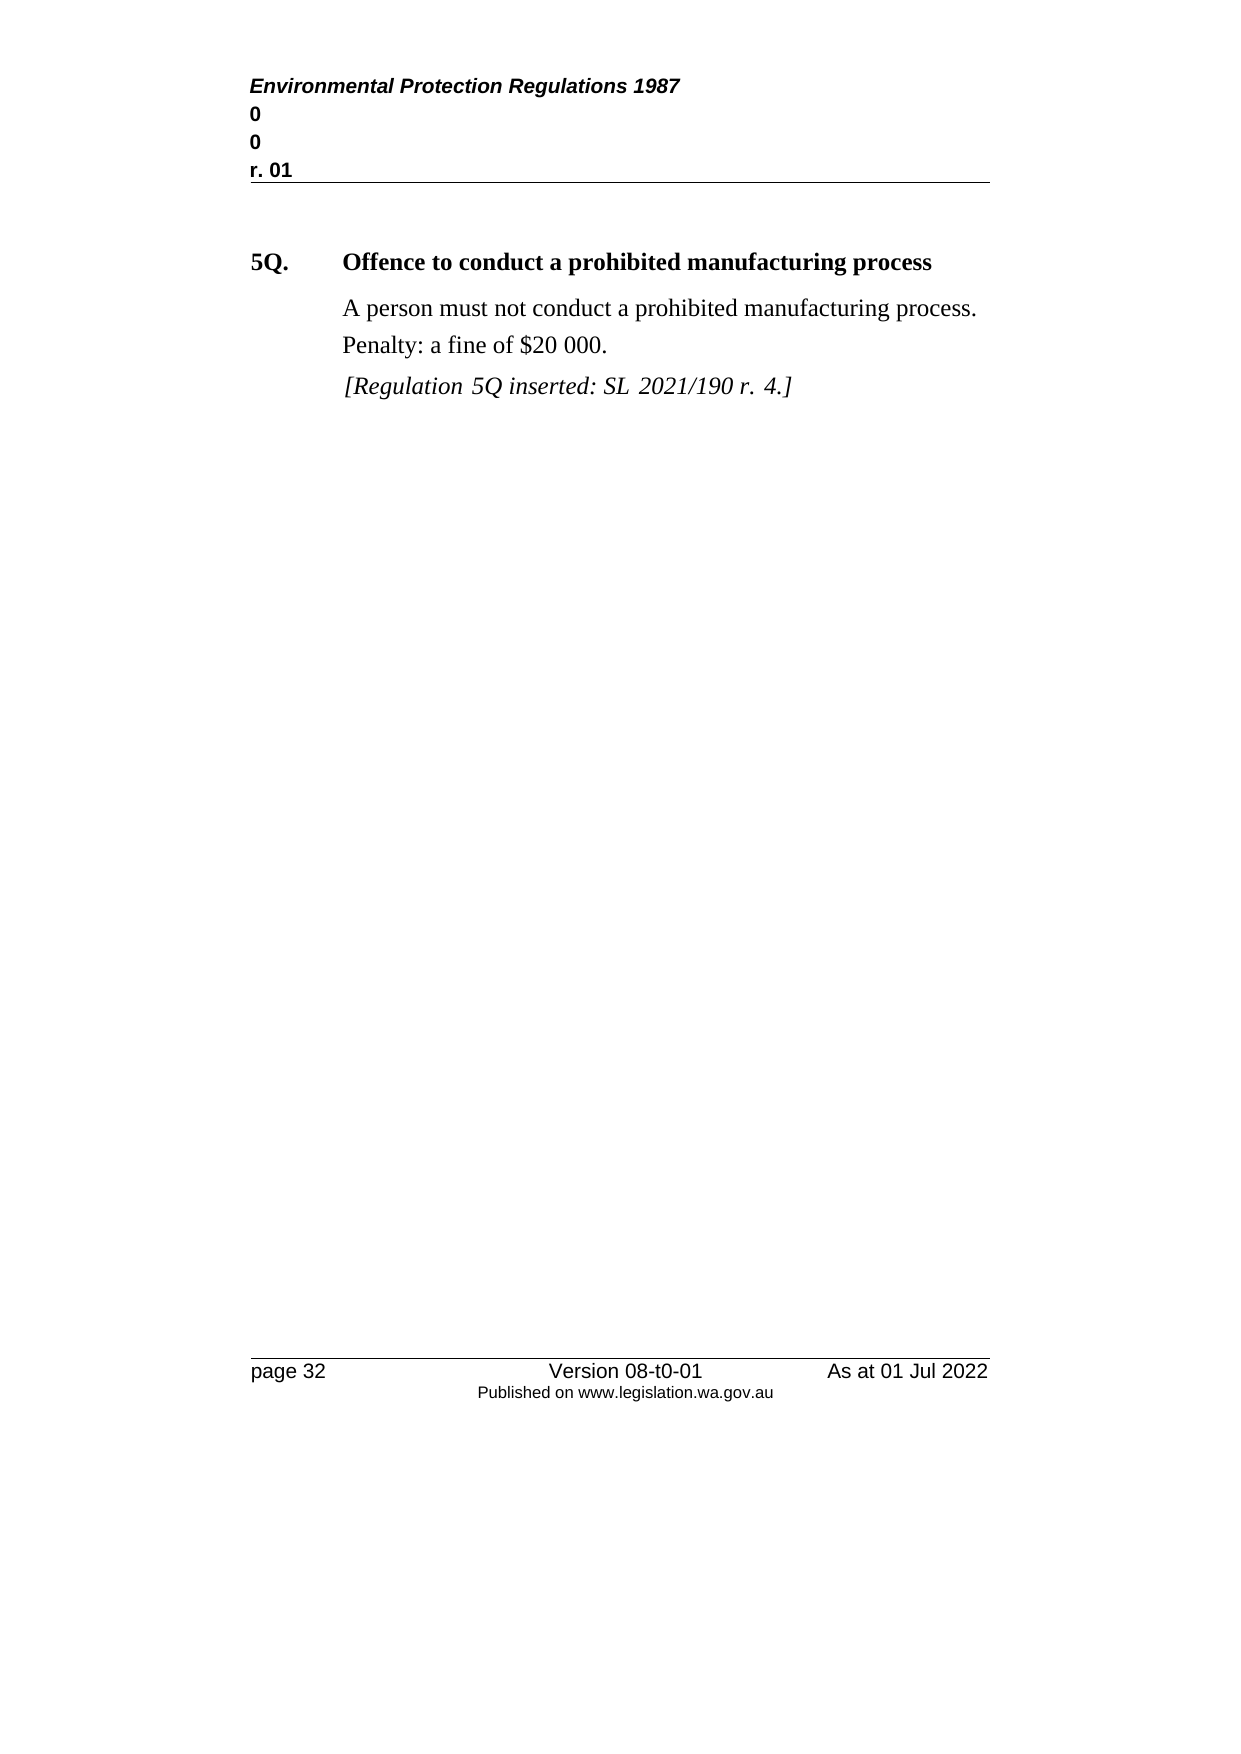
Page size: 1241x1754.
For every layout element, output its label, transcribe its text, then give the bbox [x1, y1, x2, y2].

text [Regulation 5Q inserted: SL 2021/190 r. 4.] [251, 371, 990, 400]
text Penalty: a fine of $20 000. [251, 330, 990, 359]
subtitle 5Q. Offence to conduct a prohibited manufacturing process [251, 247, 990, 276]
text A person must not conduct a prohibited manufacturing process. [251, 293, 990, 322]
